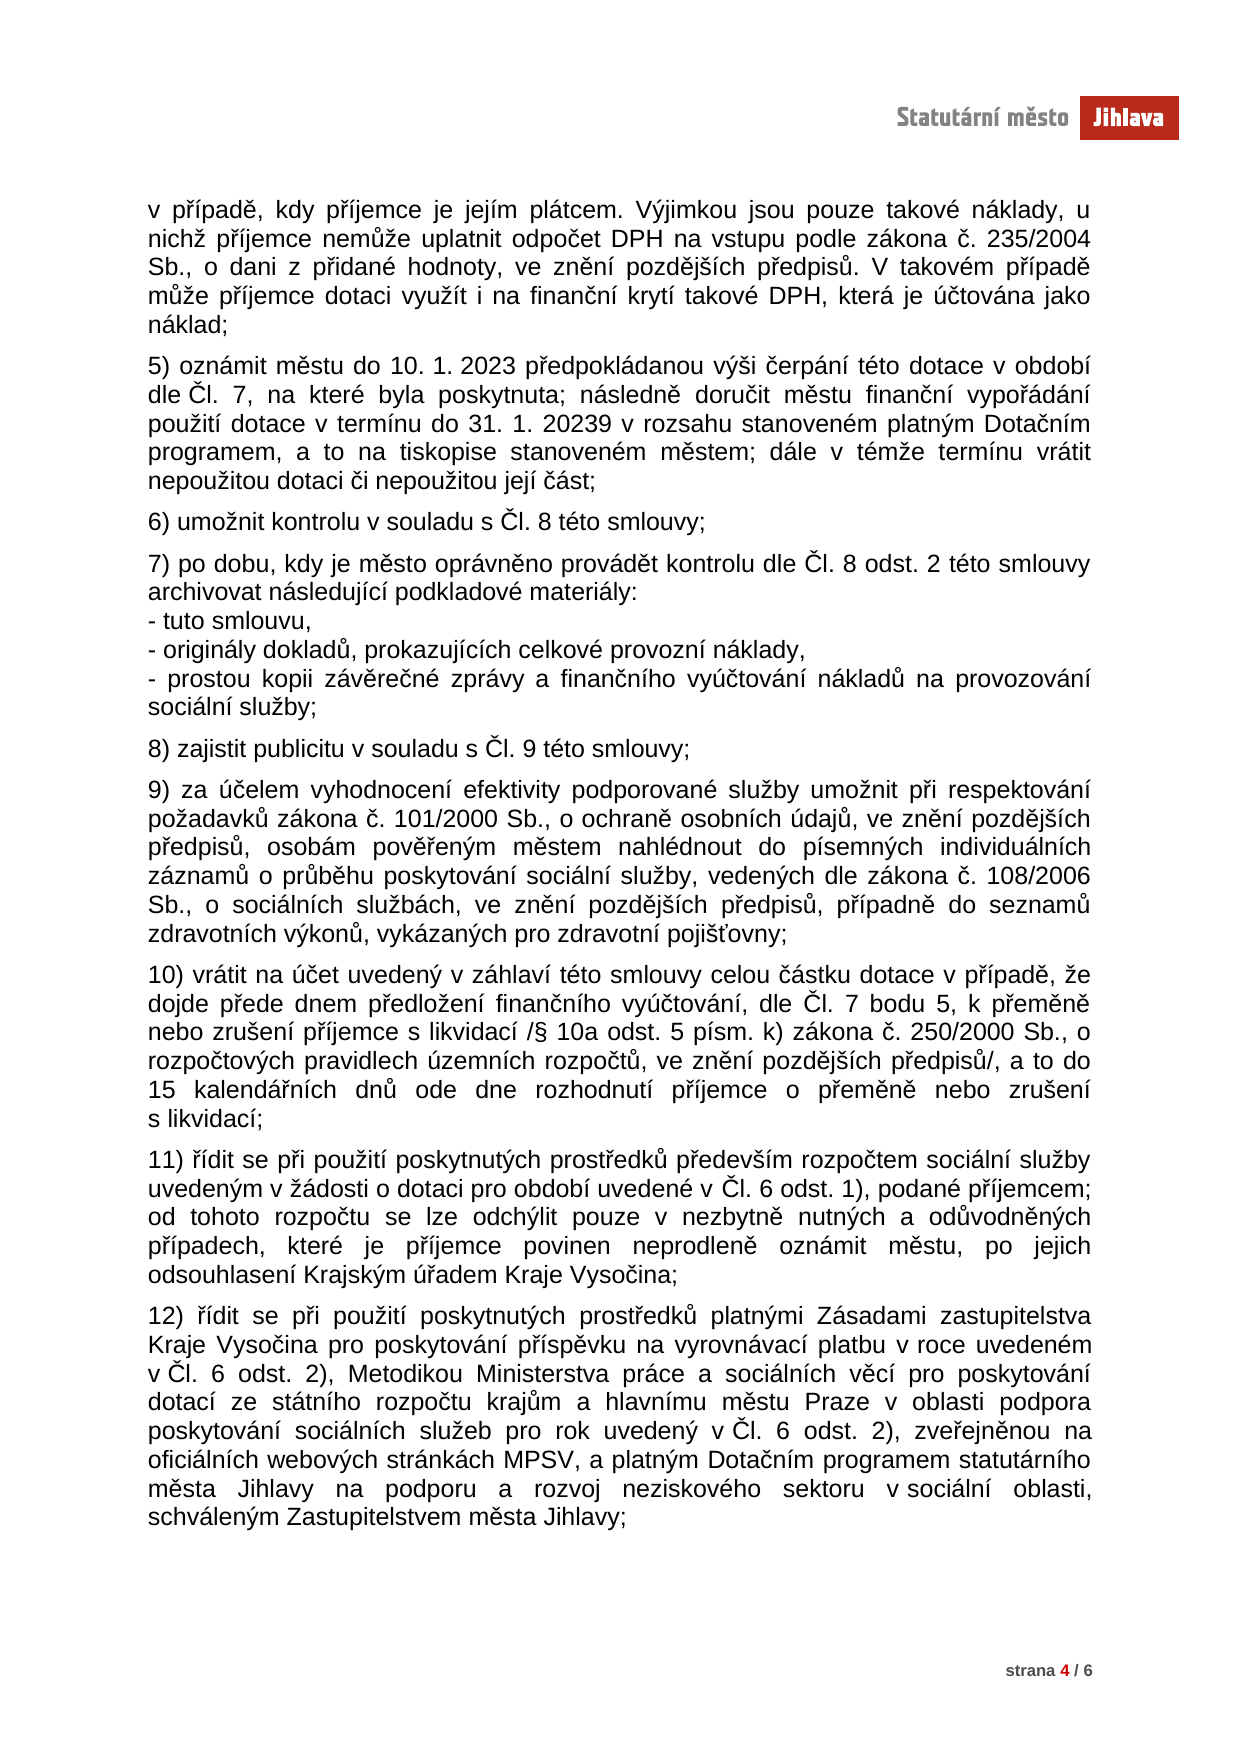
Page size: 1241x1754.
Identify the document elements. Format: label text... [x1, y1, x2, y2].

text - originály dokladů, prokazujících celkové provozní náklady, [148, 635, 1092, 664]
text - tuto smlouvu, [148, 606, 1092, 635]
text 10) vrátit na účet uvedený v záhlaví této smlouvy celou částku dotace v případě, že dojde přede dnem předložení finančního vyúčtování, dle Čl. 7 bodu 5, k přeměně nebo zrušení příjemce s likvidací /§ 10a odst. 5 písm. k) zákona č. 250/2000 Sb., o rozpočtových pravidlech územních rozpočtů, ve znění pozdějších předpisů/, a to do 15 kalendářních dnů ode dne rozhodnutí příjemce o přeměně nebo zrušení s likvidací; [148, 960, 1092, 1132]
text - prostou kopii závěrečné zprávy a finančního vyúčtování nákladů na provozování sociální služby; [148, 664, 1092, 721]
text 9) za účelem vyhodnocení efektivity podporované služby umožnit při respektování požadavků zákona č. 101/2000 Sb., o ochraně osobních údajů, ve znění pozdějších předpisů, osobám pověřeným městem nahlédnout do písemných individuálních záznamů o průběhu poskytování sociální služby, vedených dle zákona č. 108/2006 Sb., o sociálních službách, ve znění pozdějších předpisů, případně do seznamů zdravotních výkonů, vykázaných pro zdravotní pojišťovny; [148, 775, 1092, 947]
text 8) zajistit publicitu v souladu s Čl. 9 této smlouvy; [148, 734, 1092, 762]
text 5) oznámit městu do 10. 1. 2023 předpokládanou výši čerpání této dotace v období dle Čl. 7, na které byla poskytnuta; následně doručit městu finanční vypořádání použití dotace v termínu do 31. 1. 20239 v rozsahu stanoveném platným Dotačním programem, a to na tiskopise stanoveném městem; dále v témže termínu vrátit nepoužitou dotaci či nepoužitou její část; [148, 351, 1092, 495]
text 12) řídit se při použití poskytnutých prostředků platnými Zásadami zastupitelstva Kraje Vysočina pro poskytování příspěvku na vyrovnávací platbu v roce uvedeném v Čl. 6 odst. 2), Metodikou Ministerstva práce a sociálních věcí pro poskytování dotací ze státního rozpočtu krajům a hlavnímu městu Praze v oblasti podpora poskytování sociálních služeb pro rok uvedený v Čl. 6 odst. 2), zveřejněnou na oficiálních webových stránkách MPSV, a platným Dotačním programem statutárního města Jihlavy na podporu a rozvoj neziskového sektoru v sociální oblasti, schváleným Zastupitelstvem města Jihlavy; [148, 1301, 1092, 1531]
text 7) po dobu, kdy je město oprávněno provádět kontrolu dle Čl. 8 odst. 2 této smlouvy archivovat následující podkladové materiály: [148, 549, 1092, 606]
text 11) řídit se při použití poskytnutých prostředků především rozpočtem sociální služby uvedeným v žádosti o dotaci pro období uvedené v Čl. 6 odst. 1), podané příjemcem; od tohoto rozpočtu se lze odchýlit pouze v nezbytně nutných a odůvodněných případech, které je příjemce povinen neprodleně oznámit městu, po jejich odsouhlasení Krajským úřadem Kraje Vysočina; [148, 1145, 1092, 1289]
text 6) umožnit kontrolu v souladu s Čl. 8 této smlouvy; [148, 507, 1092, 536]
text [148, 195, 1092, 339]
